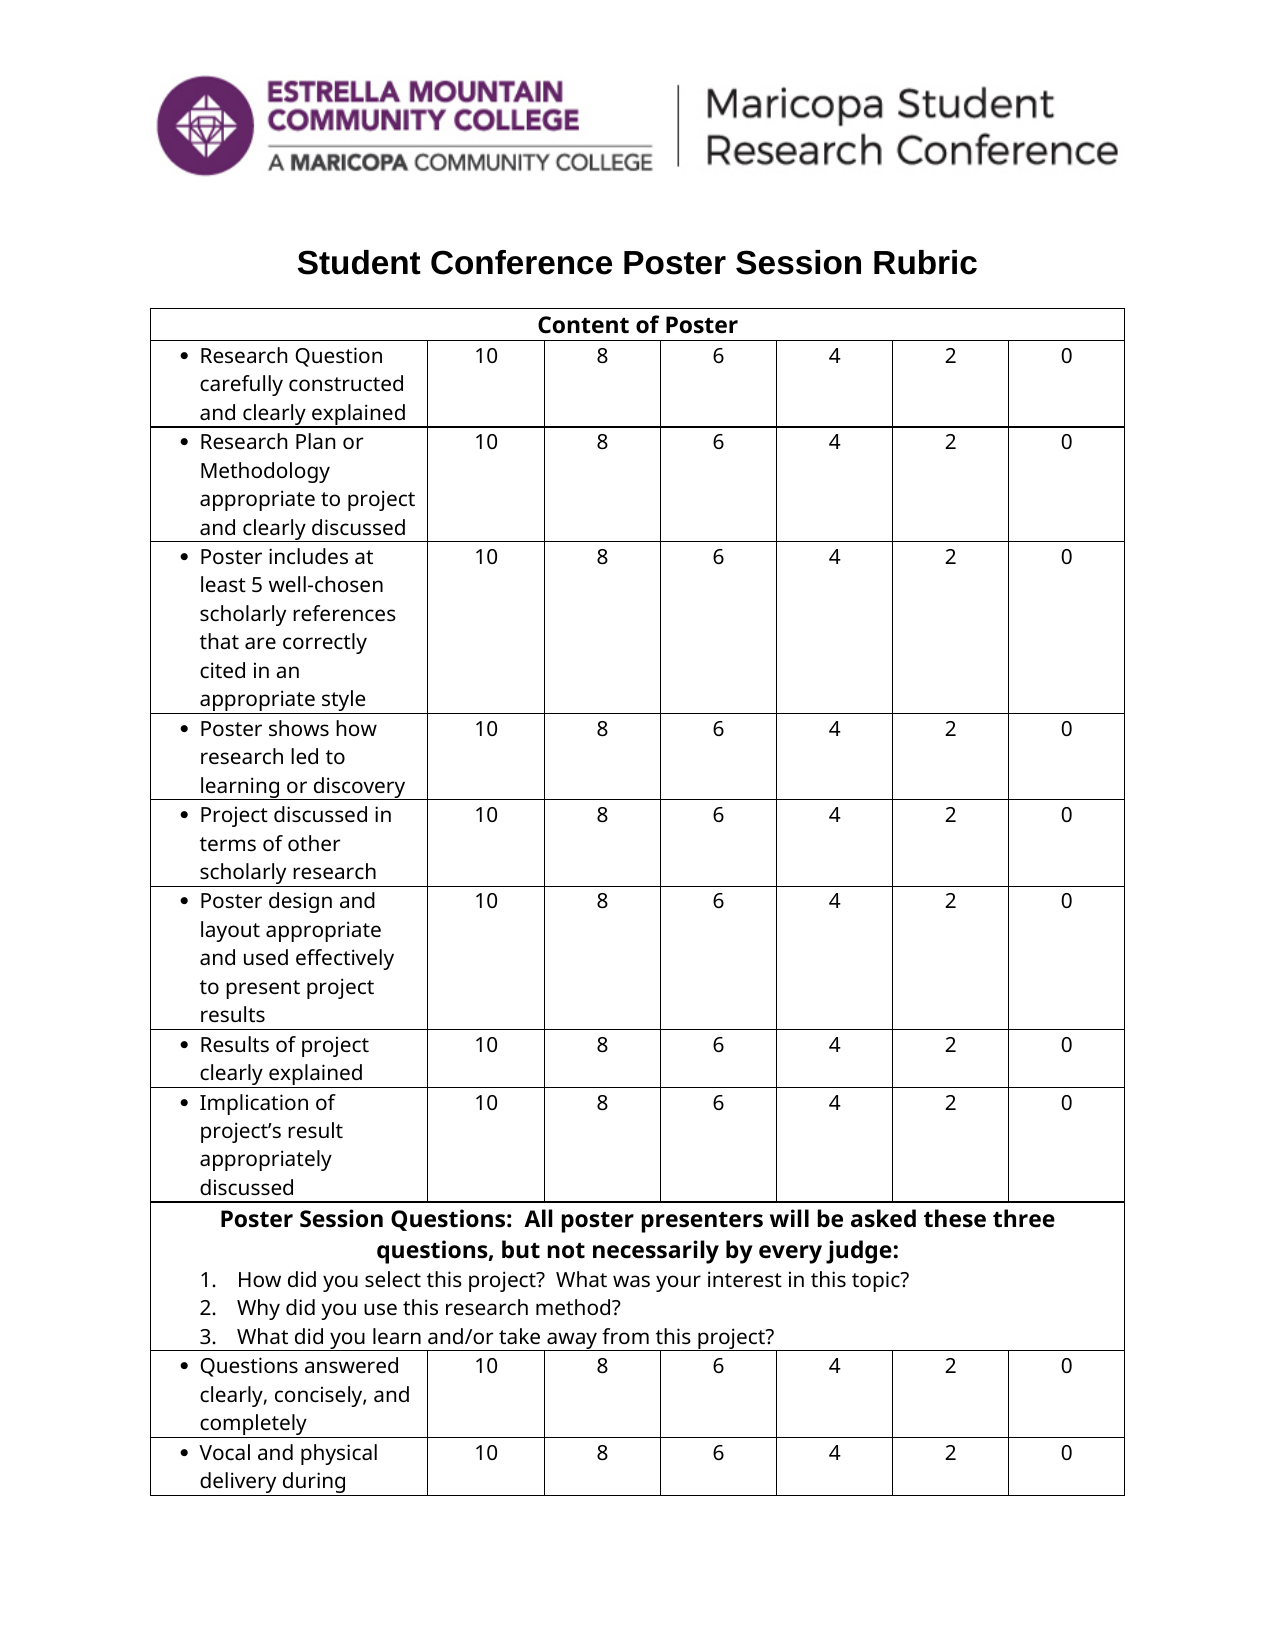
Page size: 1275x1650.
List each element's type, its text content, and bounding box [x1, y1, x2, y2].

table_cell 2 [893, 1030, 1008, 1087]
table_cell 2 [893, 800, 1008, 886]
table_cell 4 [777, 887, 892, 1029]
table_cell 2 [893, 714, 1008, 799]
table_cell 0 [1009, 714, 1124, 799]
table_cell 8 [545, 1088, 660, 1201]
table_cell 10 [428, 1088, 544, 1201]
table_cell 8 [545, 1030, 660, 1087]
table_cell 8 [545, 1351, 660, 1437]
table_cell 4 [777, 341, 892, 426]
table_cell Questions answered clearly, concisely, and completely [151, 1351, 427, 1437]
table_cell Project discussed in terms of other scholarly research [151, 800, 427, 886]
table_cell 2 [893, 887, 1008, 1029]
table_cell Research Question carefully constructed and clearly explained [151, 341, 427, 426]
table_cell 6 [661, 341, 776, 426]
table_cell Results of project clearly explained [151, 1030, 427, 1087]
table_cell 4 [777, 428, 892, 541]
table_cell 4 [777, 800, 892, 886]
table_cell 0 [1009, 542, 1124, 713]
table_cell 10 [428, 428, 544, 541]
table_cell Research Plan or Methodology appropriate to project and clearly discussed [151, 428, 427, 541]
table_cell 6 [661, 1030, 776, 1087]
table_cell 6 [661, 1351, 776, 1437]
table_cell 6 [661, 714, 776, 799]
table_cell 2 [893, 1088, 1008, 1201]
table_cell 0 [1009, 887, 1124, 1029]
picture [150, 75, 1125, 178]
table_cell 6 [661, 428, 776, 541]
table_cell 0 [1009, 1438, 1124, 1494]
table_cell 10 [428, 542, 544, 713]
table_cell 0 [1009, 1030, 1124, 1087]
table_cell Poster shows how research led to learning or discovery [151, 714, 427, 799]
table_cell 4 [777, 542, 892, 713]
table_cell Implication of project’s result appropriately discussed [151, 1088, 427, 1201]
table_cell 10 [428, 887, 544, 1029]
table_cell 2 [893, 1351, 1008, 1437]
table_cell 10 [428, 1438, 544, 1494]
table_cell 4 [777, 1351, 892, 1437]
table_header Content of Poster [151, 309, 1124, 340]
table_cell 6 [661, 887, 776, 1029]
table_cell 2 [893, 1438, 1008, 1494]
table_cell 6 [661, 800, 776, 886]
table_cell 8 [545, 341, 660, 426]
table_cell 10 [428, 1351, 544, 1437]
table_cell 4 [777, 1088, 892, 1201]
table_cell 10 [428, 714, 544, 799]
table_cell Vocal and physical delivery during questioning contributed to the effectiveness of the poster session [151, 1438, 427, 1494]
table_cell 8 [545, 800, 660, 886]
table_cell Poster includes at least 5 well-chosen scholarly references that are correctly cited in an appropriate style [151, 542, 427, 713]
table_cell 4 [777, 1030, 892, 1087]
table_cell 2 [893, 542, 1008, 713]
table_cell 4 [777, 714, 892, 799]
table_cell 2 [893, 428, 1008, 541]
table_cell 10 [428, 800, 544, 886]
table_cell 2 [893, 341, 1008, 426]
table_cell 0 [1009, 1088, 1124, 1201]
table_cell Poster design and layout appropriate and used effectively to present project results [151, 887, 427, 1029]
table_cell 0 [1009, 800, 1124, 886]
table_cell 10 [428, 1030, 544, 1087]
table_cell 8 [545, 542, 660, 713]
table_cell 10 [428, 341, 544, 426]
table_cell 8 [545, 1438, 660, 1494]
table_cell 0 [1009, 1351, 1124, 1437]
table_cell 0 [1009, 428, 1124, 541]
table_cell 6 [661, 1088, 776, 1201]
table_cell 8 [545, 714, 660, 799]
table_cell 6 [661, 542, 776, 713]
table_cell 0 [1009, 341, 1124, 426]
table_cell 6 [661, 1438, 776, 1494]
table_cell 8 [545, 887, 660, 1029]
table_cell 4 [777, 1438, 892, 1494]
text Student Conference Poster Session Rubric [150, 243, 1125, 281]
table_cell Poster Session Questions: All poster presenters will be asked these three questions, but not necessarily by every judge: How did you select this project? What was your interest in this topic? Why did you use this research method? What did you learn and/or take away from this project? [151, 1203, 1124, 1350]
table_cell 8 [545, 428, 660, 541]
